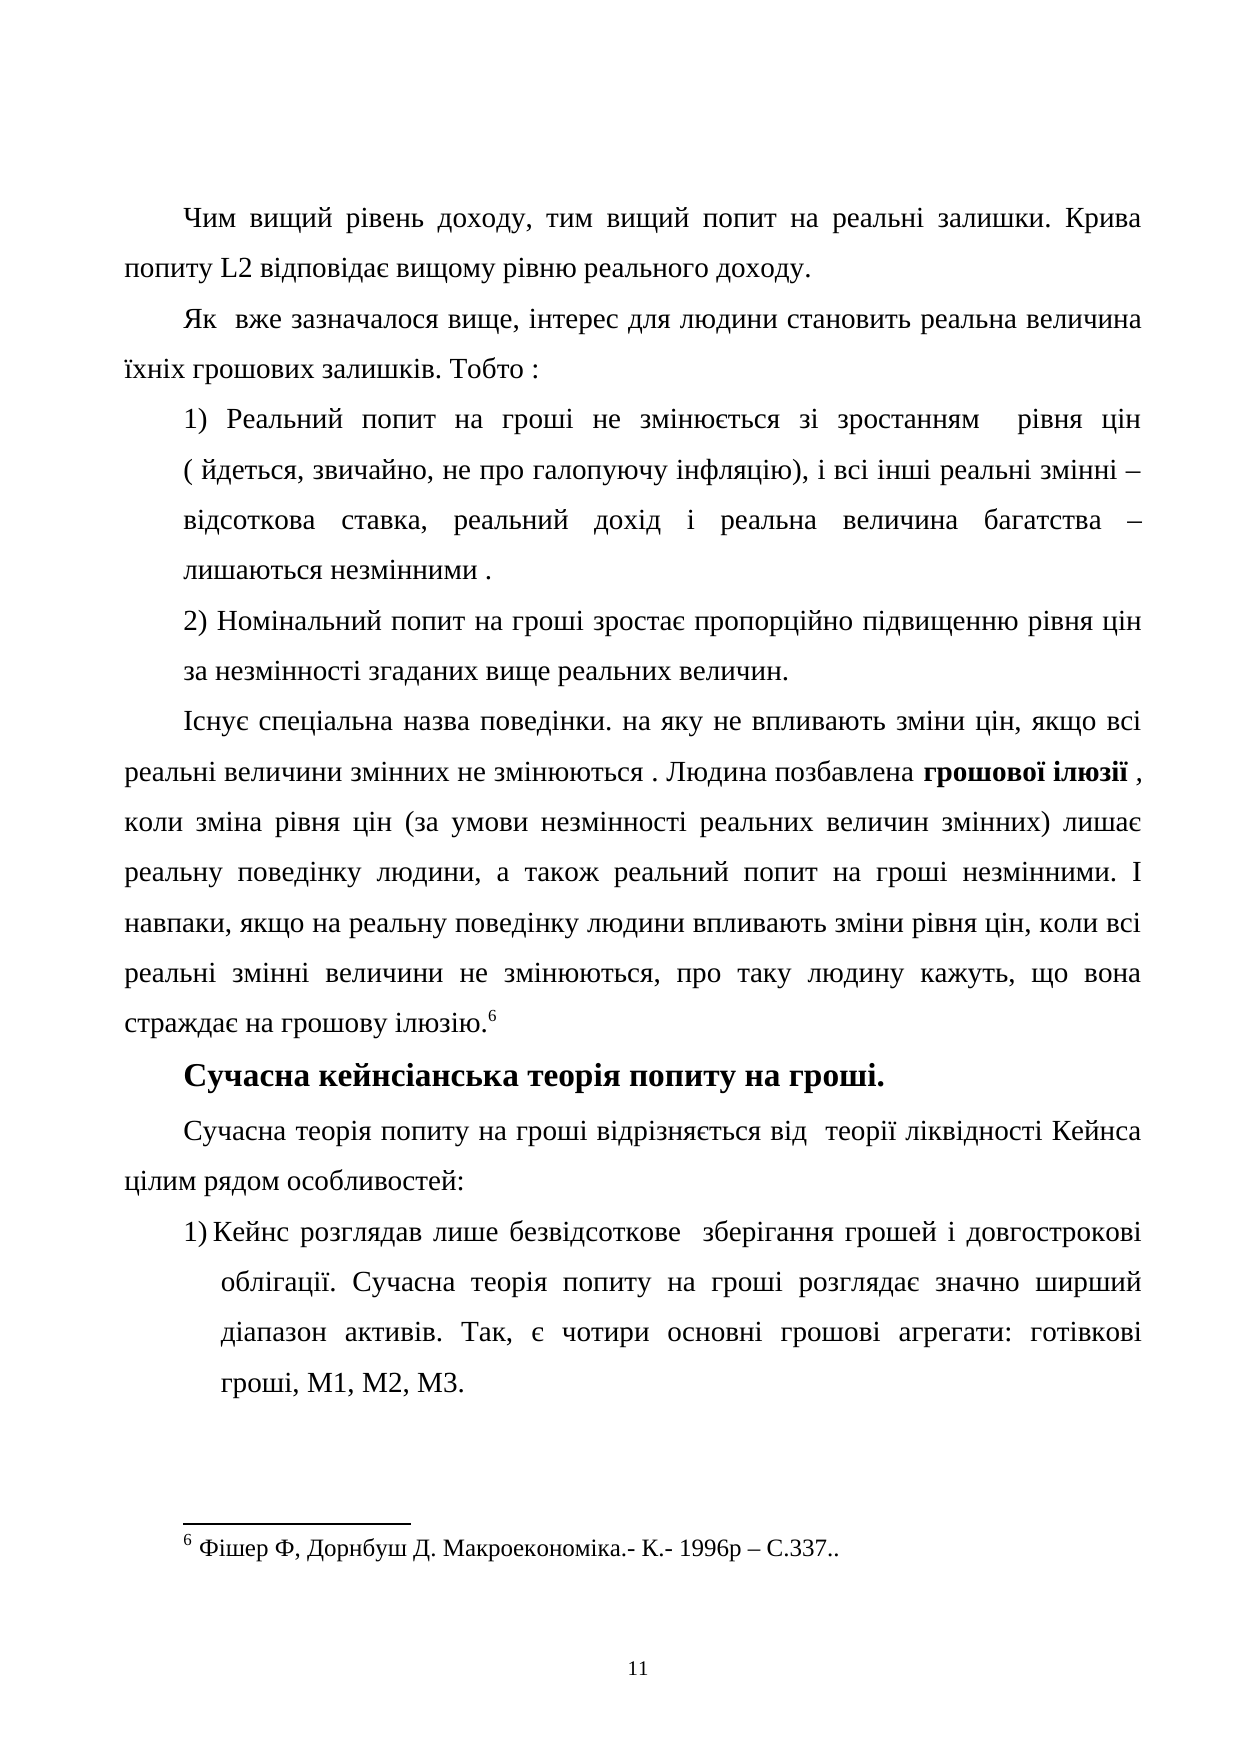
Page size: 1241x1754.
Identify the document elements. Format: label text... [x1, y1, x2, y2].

text 2) Номінальний попит на гроші зростає пропорційно підвищенню рівня цін за незмінності згаданих вище реальних величин. [183, 603, 1143, 687]
list Кейнс розглядав лише безвідсоткове зберігання грошей і довгострокові облігації. Сучасна теорія попиту на гроші розглядає значно ширший діапазон активів. Так, є чотири основні грошові агрегати: готівкові гроші, М1, М2, М3. [183, 1214, 1143, 1398]
text Чим вищий рівень доходу, тим вищий попит на реальні залишки. Крива попиту L2 відповідає вищому рівню реального доходу. [124, 200, 1143, 284]
text Існує спеціальна назва поведінки. на яку не впливають зміни цін, якщо всі реальні величини змінних не змінюються . Людина позбавлена грошової ілюзії , коли зміна рівня цін (за умови незмінності реальних величин змінних) лишає реальну поведінку людини, а також реальний попит на гроші незмінними. І навпаки, якщо на реальну поведінку людини впливають зміни рівня цін, коли всі реальні змінні величини не змінюються, про таку людину кажуть, що вона страждає на грошову ілюзію. [124, 703, 1143, 1039]
text Сучасна теорія попиту на гроші відрізняється від теорії ліквідності Кейнса цілим рядом особливостей: [124, 1113, 1143, 1197]
text Сучасна кейнсіанська теорія попиту на гроші. [124, 1056, 1143, 1094]
text 1) Реальний попит на гроші не змінюється зі зростанням рівня цін ( йдеться, звичайно, не про галопуючу інфляцію), і всі інші реальні змінні – відсоткова ставка, реальний дохід і реальна величина багатства – лишаються незмінними . [183, 402, 1143, 586]
text Як вже зазначалося вище, інтерес для людини становить реальна величина їхніх грошових залишків. Тобто : [124, 301, 1143, 385]
